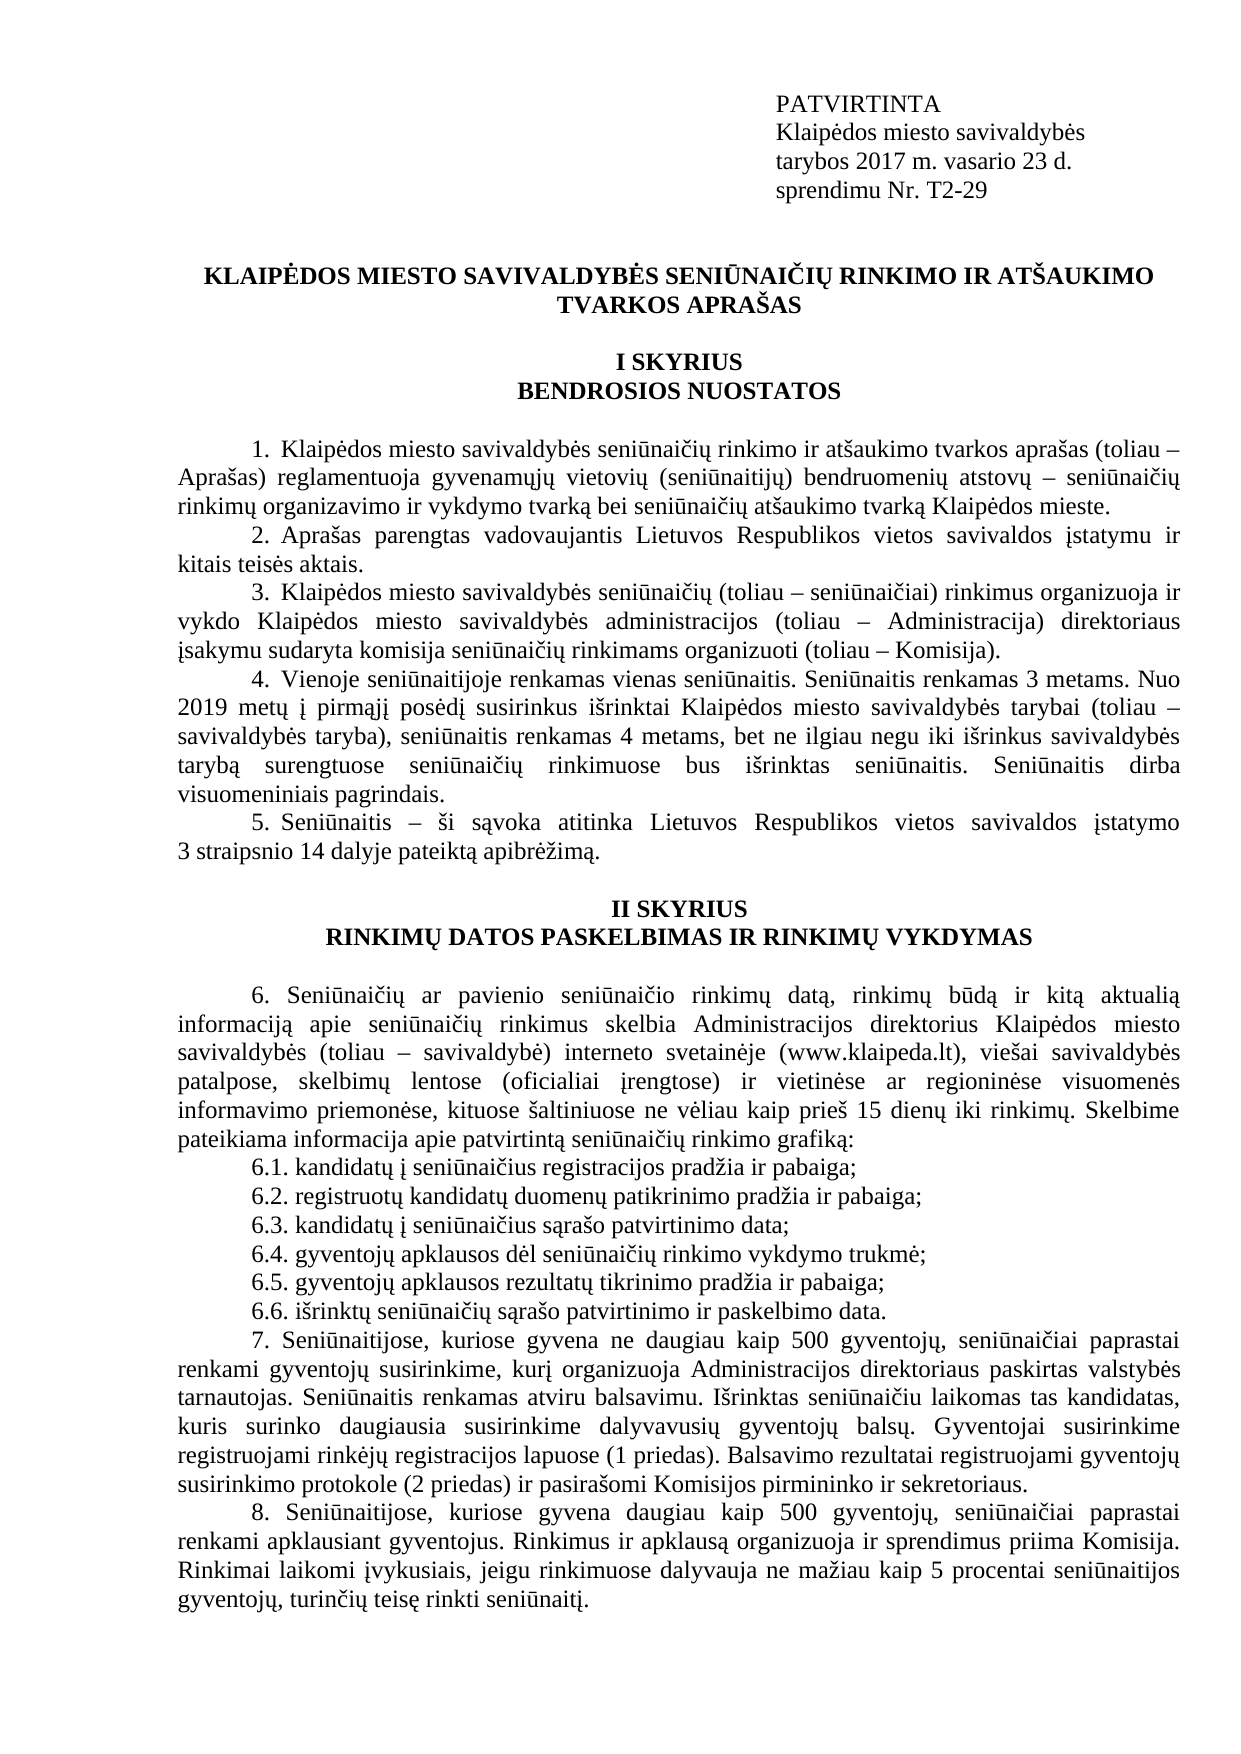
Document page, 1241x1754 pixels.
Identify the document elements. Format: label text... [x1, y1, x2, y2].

text 6.3. kandidatų į seniūnaičius sąrašo patvirtinimo data; [177, 1210, 1181, 1239]
text 6.1. kandidatų į seniūnaičius registracijos pradžia ir pabaiga; [177, 1152, 1181, 1181]
text 7. Seniūnaitijose, kuriose gyvena ne daugiau kaip 500 gyventojų, seniūnaičiai paprastai renkami gyventojų susirinkime, kurį organizuoja Administracijos direktoriaus paskirtas valstybės tarnautojas. Seniūnaitis renkamas atviru balsavimu. Išrinktas seniūnaičiu laikomas tas kandidatas, kuris surinko daugiausia susirinkime dalyvavusių gyventojų balsų. Gyventojai susirinkime registruojami rinkėjų registracijos lapuose (1 priedas). Balsavimo rezultatai registruojami gyventojų susirinkimo protokole (2 priedas) ir pasirašomi Komisijos pirmininko ir sekretoriaus. [177, 1325, 1181, 1497]
list Aprašas parengtas vadovaujantis Lietuvos Respublikos vietos savivaldos įstatymu ir kitais teisės aktais. [177, 520, 1181, 577]
text 6.5. gyventojų apklausos rezultatų tikrinimo pradžia ir pabaiga; [177, 1267, 1181, 1296]
text 6. Seniūnaičių ar pavienio seniūnaičio rinkimų datą, rinkimų būdą ir kitą aktualią informaciją apie seniūnaičių rinkimus skelbia Administracijos direktorius Klaipėdos miesto savivaldybės (toliau – savivaldybė) interneto svetainėje (www.klaipeda.lt), viešai savivaldybės patalpose, skelbimų lentose (oficialiai įrengtose) ir vietinėse ar regioninėse visuomenės informavimo priemonėse, kituose šaltiniuose ne vėliau kaip prieš 15 dienų iki rinkimų. Skelbime pateikiama informacija apie patvirtintą seniūnaičių rinkimo grafiką: [177, 980, 1181, 1152]
text I SKYRIUS [177, 347, 1181, 376]
text KLAIPĖDOS MIESTO SAVIVALDYBĖS SENIŪNAIČIŲ RINKIMO IR ATŠAUKIMO TVARKOS APRAŠAS [177, 261, 1181, 319]
table_cell tarybos 2017 m. vasario 23 d. [764, 146, 1192, 175]
text 8. Seniūnaitijose, kuriose gyvena daugiau kaip 500 gyventojų, seniūnaičiai paprastai renkami apklausiant gyventojus. Rinkimus ir apklausą organizuoja ir sprendimus priima Komisija. Rinkimai laikomi įvykusiais, jeigu rinkimuose dalyvauja ne mažiau kaip 5 procentai seniūnaitijos gyventojų, turinčių teisę rinkti seniūnaitį. [177, 1497, 1181, 1612]
text 6.4. gyventojų apklausos dėl seniūnaičių rinkimo vykdymo trukmė; [177, 1239, 1181, 1267]
table_header PATVIRTINTA [764, 89, 1192, 117]
text 6.6. išrinktų seniūnaičių sąrašo patvirtinimo ir paskelbimo data. [177, 1296, 1181, 1325]
text II SKYRIUS [177, 894, 1181, 922]
list Vienoje seniūnaitijoje renkamas vienas seniūnaitis. Seniūnaitis renkamas 3 metams. Nuo 2019 metų į pirmąjį posėdį susirinkus išrinktai Klaipėdos miesto savivaldybės tarybai (toliau – savivaldybės taryba), seniūnaitis renkamas 4 metams, bet ne ilgiau negu iki išrinkus savivaldybės tarybą surengtuose seniūnaičių rinkimuose bus išrinktas seniūnaitis. Seniūnaitis dirba visuomeniniais pagrindais. [177, 664, 1181, 807]
table_cell sprendimu Nr. T2-29 [764, 175, 1192, 204]
text RINKIMŲ DATOS PASKELBIMAS IR RINKIMŲ VYKDYMAS [177, 922, 1181, 951]
list Seniūnaitis – ši sąvoka atitinka Lietuvos Respublikos vietos savivaldos įstatymo 3 straipsnio 14 dalyje pateiktą apibrėžimą. [177, 807, 1181, 865]
text 6.2. registruotų kandidatų duomenų patikrinimo pradžia ir pabaiga; [177, 1181, 1181, 1210]
table_cell Klaipėdos miesto savivaldybės [764, 118, 1192, 146]
list Klaipėdos miesto savivaldybės seniūnaičių (toliau – seniūnaičiai) rinkimus organizuoja ir vykdo Klaipėdos miesto savivaldybės administracijos (toliau – Administracija) direktoriaus įsakymu sudaryta komisija seniūnaičių rinkimams organizuoti (toliau – Komisija). [177, 577, 1181, 664]
text BENDROSIOS NUOSTATOS [177, 376, 1181, 405]
list Klaipėdos miesto savivaldybės seniūnaičių rinkimo ir atšaukimo tvarkos aprašas (toliau – Aprašas) reglamentuoja gyvenamųjų vietovių (seniūnaitijų) bendruomenių atstovų – seniūnaičių rinkimų organizavimo ir vykdymo tvarką bei seniūnaičių atšaukimo tvarką Klaipėdos mieste. [177, 434, 1181, 520]
